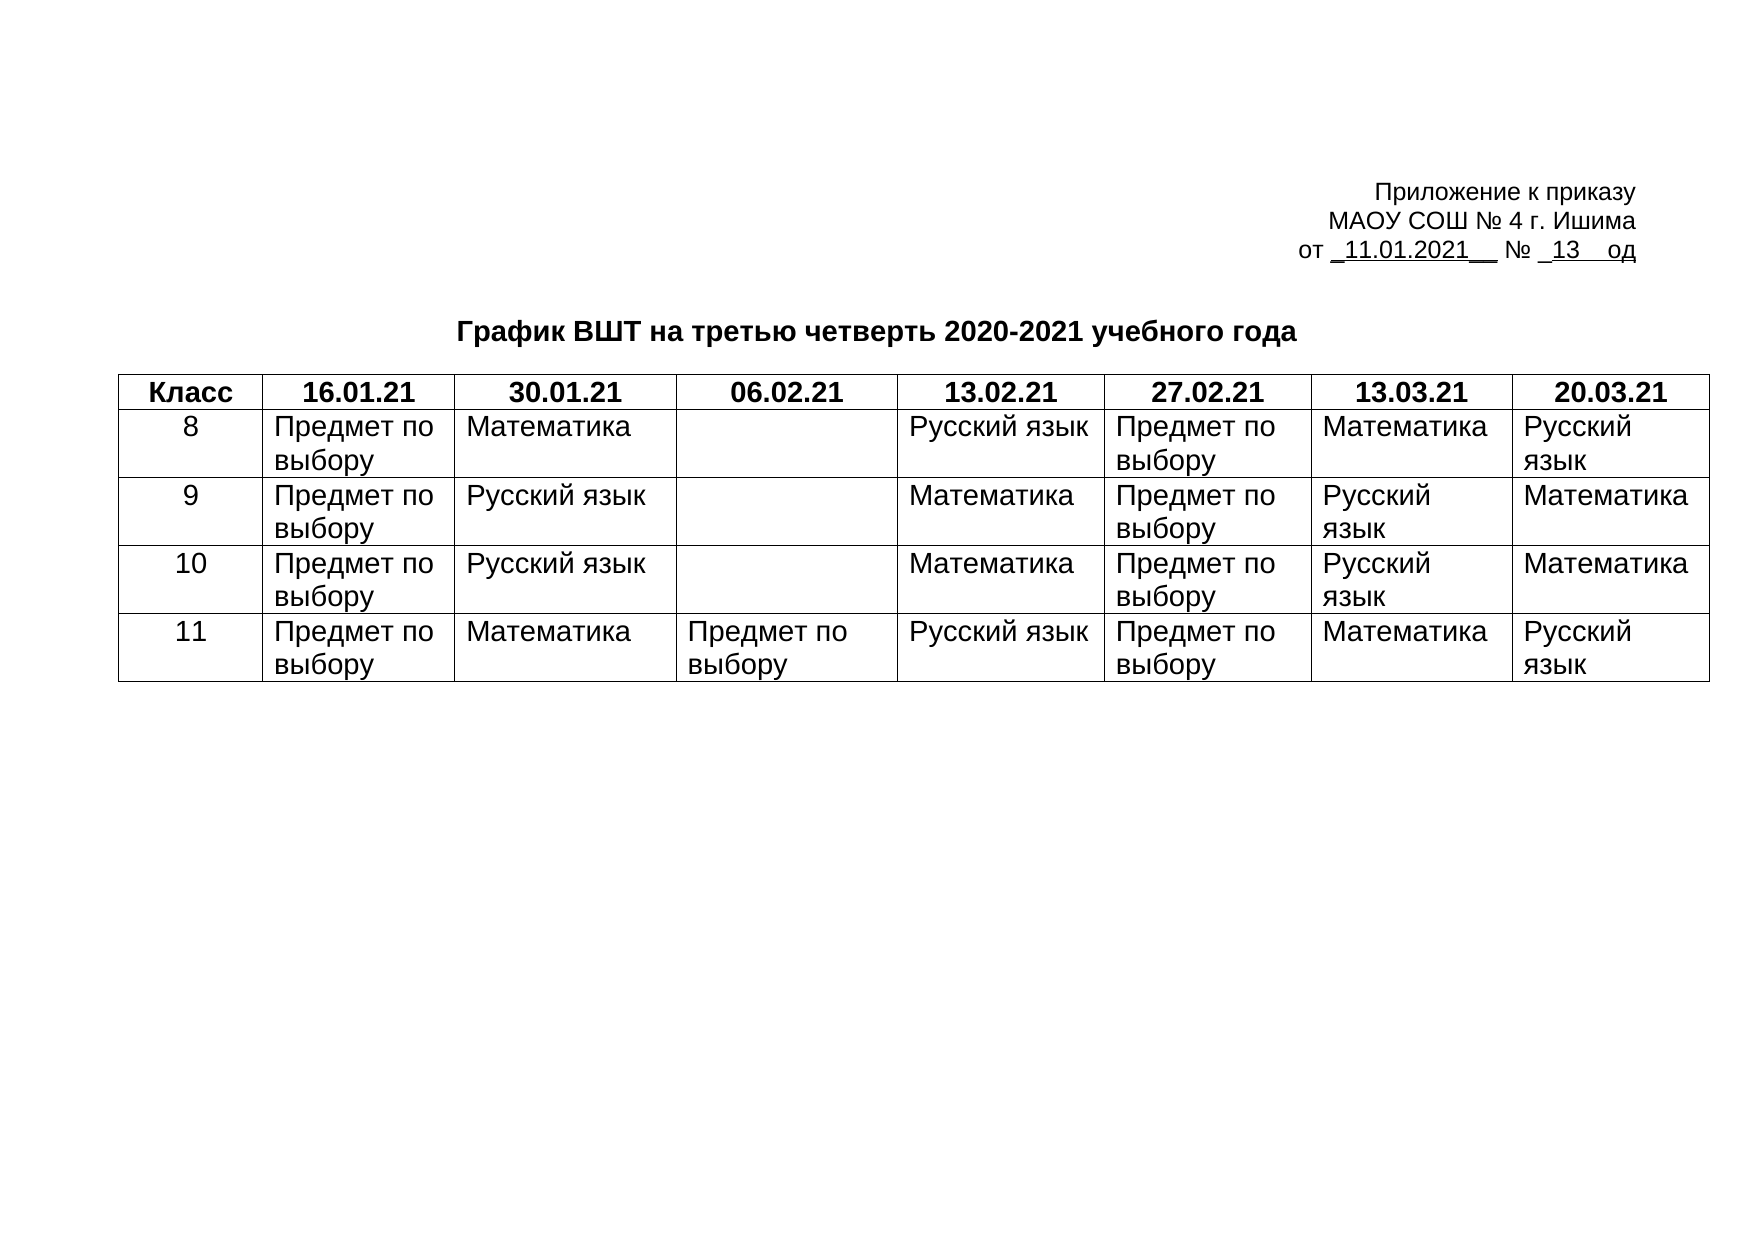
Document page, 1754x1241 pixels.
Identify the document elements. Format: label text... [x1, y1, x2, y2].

table_header 06.02.21 [677, 375, 897, 408]
table_cell [677, 478, 897, 545]
table_cell Математика [1312, 410, 1512, 477]
table_cell Математика [455, 614, 676, 681]
table_cell [677, 410, 897, 477]
table_header 30.01.21 [455, 375, 676, 408]
table_cell Математика [1513, 546, 1709, 613]
table_cell 9 [119, 478, 262, 545]
table_cell Математика [898, 478, 1104, 545]
table_header 16.01.21 [263, 375, 454, 408]
table_cell Предмет по выбору [263, 410, 454, 477]
table_cell Русский язык [1513, 614, 1709, 681]
table_cell Математика [1312, 614, 1512, 681]
table_cell Русский язык [898, 410, 1104, 477]
table_cell 8 [119, 410, 262, 477]
text МАОУ СОШ № 4 г. Ишима [738, 206, 1636, 235]
table_cell Предмет по выбору [1105, 546, 1311, 613]
table_cell Предмет по выбору [1105, 410, 1311, 477]
text График ВШТ на третью четверть 2020-2021 учебного года [118, 314, 1636, 348]
table_cell [677, 546, 897, 613]
table_cell Русский язык [1312, 478, 1512, 545]
table_cell Предмет по выбору [263, 478, 454, 545]
text Приложение к приказу [738, 177, 1636, 206]
table_cell Русский язык [1513, 410, 1709, 477]
table_header 13.02.21 [898, 375, 1104, 408]
table_cell Предмет по выбору [263, 614, 454, 681]
table_cell Предмет по выбору [677, 614, 897, 681]
table_cell Русский язык [455, 478, 676, 545]
table_cell 11 [119, 614, 262, 681]
text от _11.01.2021__ № _13 од [738, 235, 1636, 263]
table_cell 10 [119, 546, 262, 613]
table_header 13.03.21 [1312, 375, 1512, 408]
table_cell Русский язык [1312, 546, 1512, 613]
table_cell Предмет по выбору [1105, 614, 1311, 681]
table_cell Математика [898, 546, 1104, 613]
table_cell Русский язык [898, 614, 1104, 681]
table_header Класс [119, 375, 262, 408]
table_cell Русский язык [455, 546, 676, 613]
table_cell Предмет по выбору [263, 546, 454, 613]
table_cell Математика [1513, 478, 1709, 545]
table_header 20.03.21 [1513, 375, 1709, 408]
table_header 27.02.21 [1105, 375, 1311, 408]
table_cell Математика [455, 410, 676, 477]
table_cell Предмет по выбору [1105, 478, 1311, 545]
